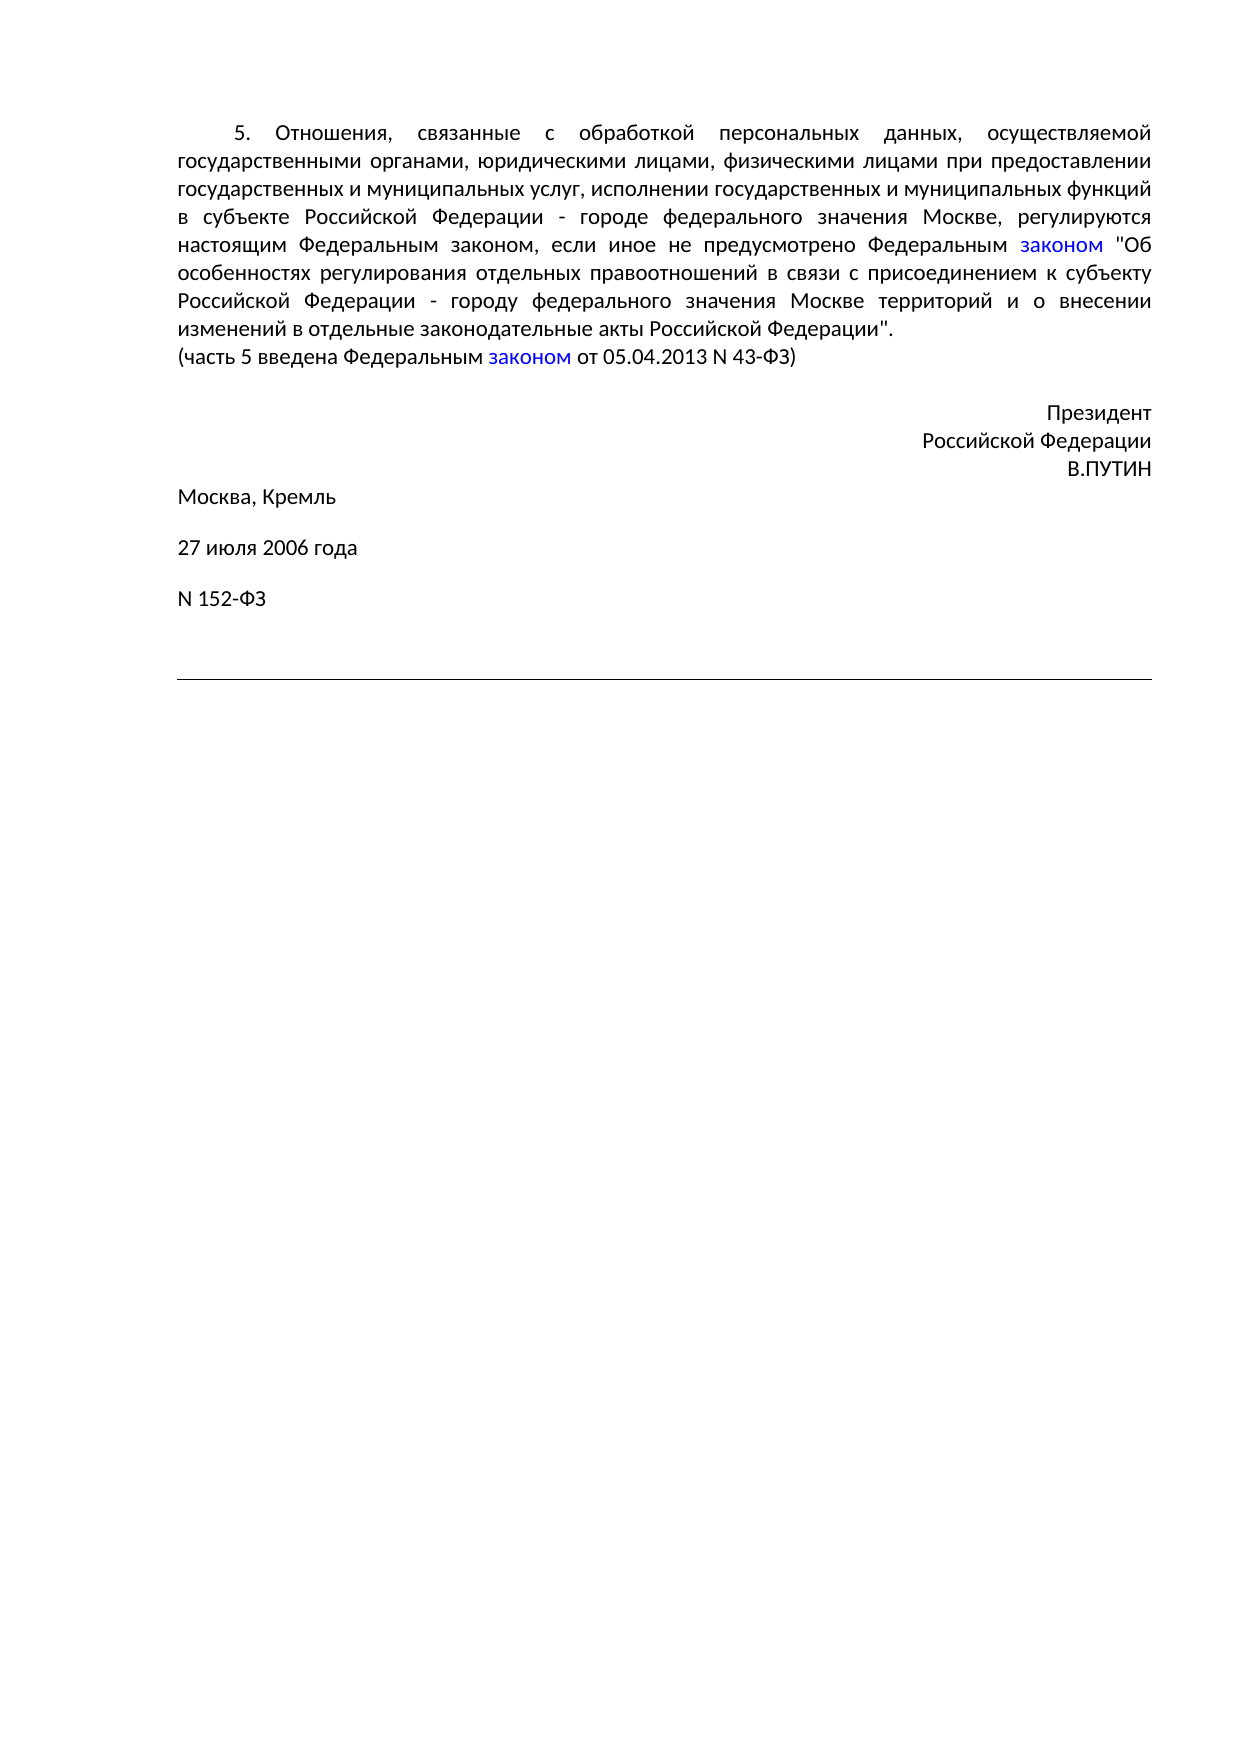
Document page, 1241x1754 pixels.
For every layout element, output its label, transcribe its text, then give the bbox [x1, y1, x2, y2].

text Российской Федерации [177, 426, 1152, 454]
text В.ПУТИН [177, 454, 1152, 482]
text (часть 5 введена Федеральным законом от 05.04.2013 N 43-ФЗ) [177, 342, 1152, 370]
text N 152-ФЗ [177, 584, 1152, 612]
text 5. Отношения, связанные с обработкой персональных данных, осуществляемой государственными органами, юридическими лицами, физическими лицами при предоставлении государственных и муниципальных услуг, исполнении государственных и муниципальных функций в субъекте Российской Федерации - городе федерального значения Москве, регулируются настоящим Федеральным законом, если иное не предусмотрено Федеральным законом "Об особенностях регулирования отдельных правоотношений в связи с присоединением к субъекту Российской Федерации - городу федерального значения Москве территорий и о внесении изменений в отдельные законодательные акты Российской Федерации". [177, 118, 1152, 342]
text 27 июля 2006 года [177, 533, 1152, 561]
text Москва, Кремль [177, 482, 1152, 510]
text Президент [177, 398, 1152, 426]
